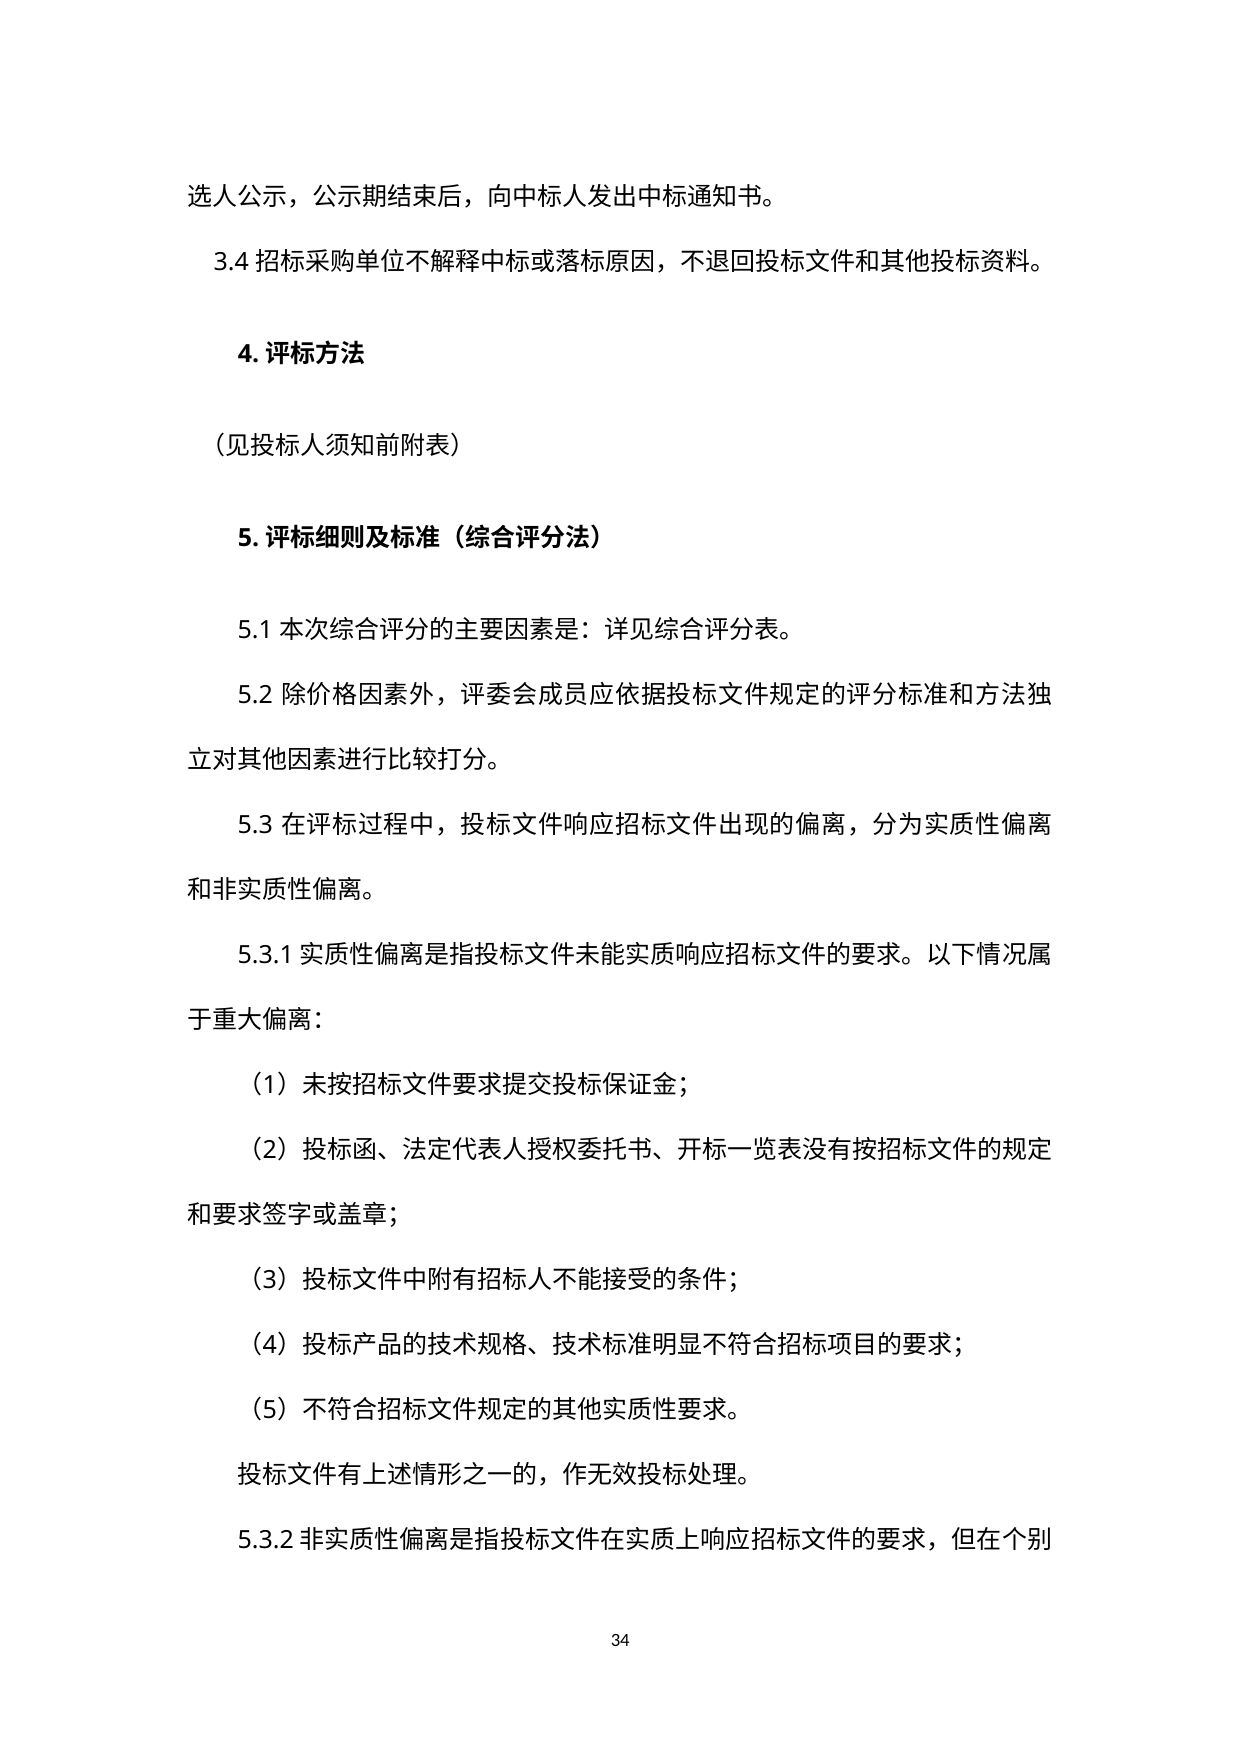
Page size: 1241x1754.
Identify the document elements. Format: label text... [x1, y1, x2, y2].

text 投标文件有上述情形之一的，作无效投标处理。 [187, 1440, 1053, 1505]
text 5.2 除价格因素外，评委会成员应依据投标文件规定的评分标准和方法独立对其他因素进行比较打分。 [187, 660, 1053, 790]
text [187, 1505, 1053, 1570]
text 5.3.1实质性偏离是指投标文件未能实质响应招标文件的要求。以下情况属于重大偏离： [187, 920, 1053, 1050]
text （4）投标产品的技术规格、技术标准明显不符合招标项目的要求； [187, 1310, 1053, 1375]
subtitle 5. 评标细则及标准（综合评分法） [187, 503, 1053, 568]
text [187, 162, 1053, 227]
text （3）投标文件中附有招标人不能接受的条件； [187, 1245, 1053, 1310]
text （2）投标函、法定代表人授权委托书、开标一览表没有按招标文件的规定和要求签字或盖章； [187, 1115, 1053, 1245]
text 5.3 在评标过程中，投标文件响应招标文件出现的偏离，分为实质性偏离和非实质性偏离。 [187, 790, 1053, 920]
text （1）未按招标文件要求提交投标保证金； [187, 1050, 1053, 1115]
text 5.1 本次综合评分的主要因素是：详见综合评分表。 [187, 595, 1053, 660]
text （5）不符合招标文件规定的其他实质性要求。 [187, 1375, 1053, 1440]
text 3.4 招标采购单位不解释中标或落标原因，不退回投标文件和其他投标资料。 [187, 227, 1053, 292]
text （见投标人须知前附表） [187, 411, 1053, 476]
subtitle 4. 评标方法 [187, 319, 1053, 384]
